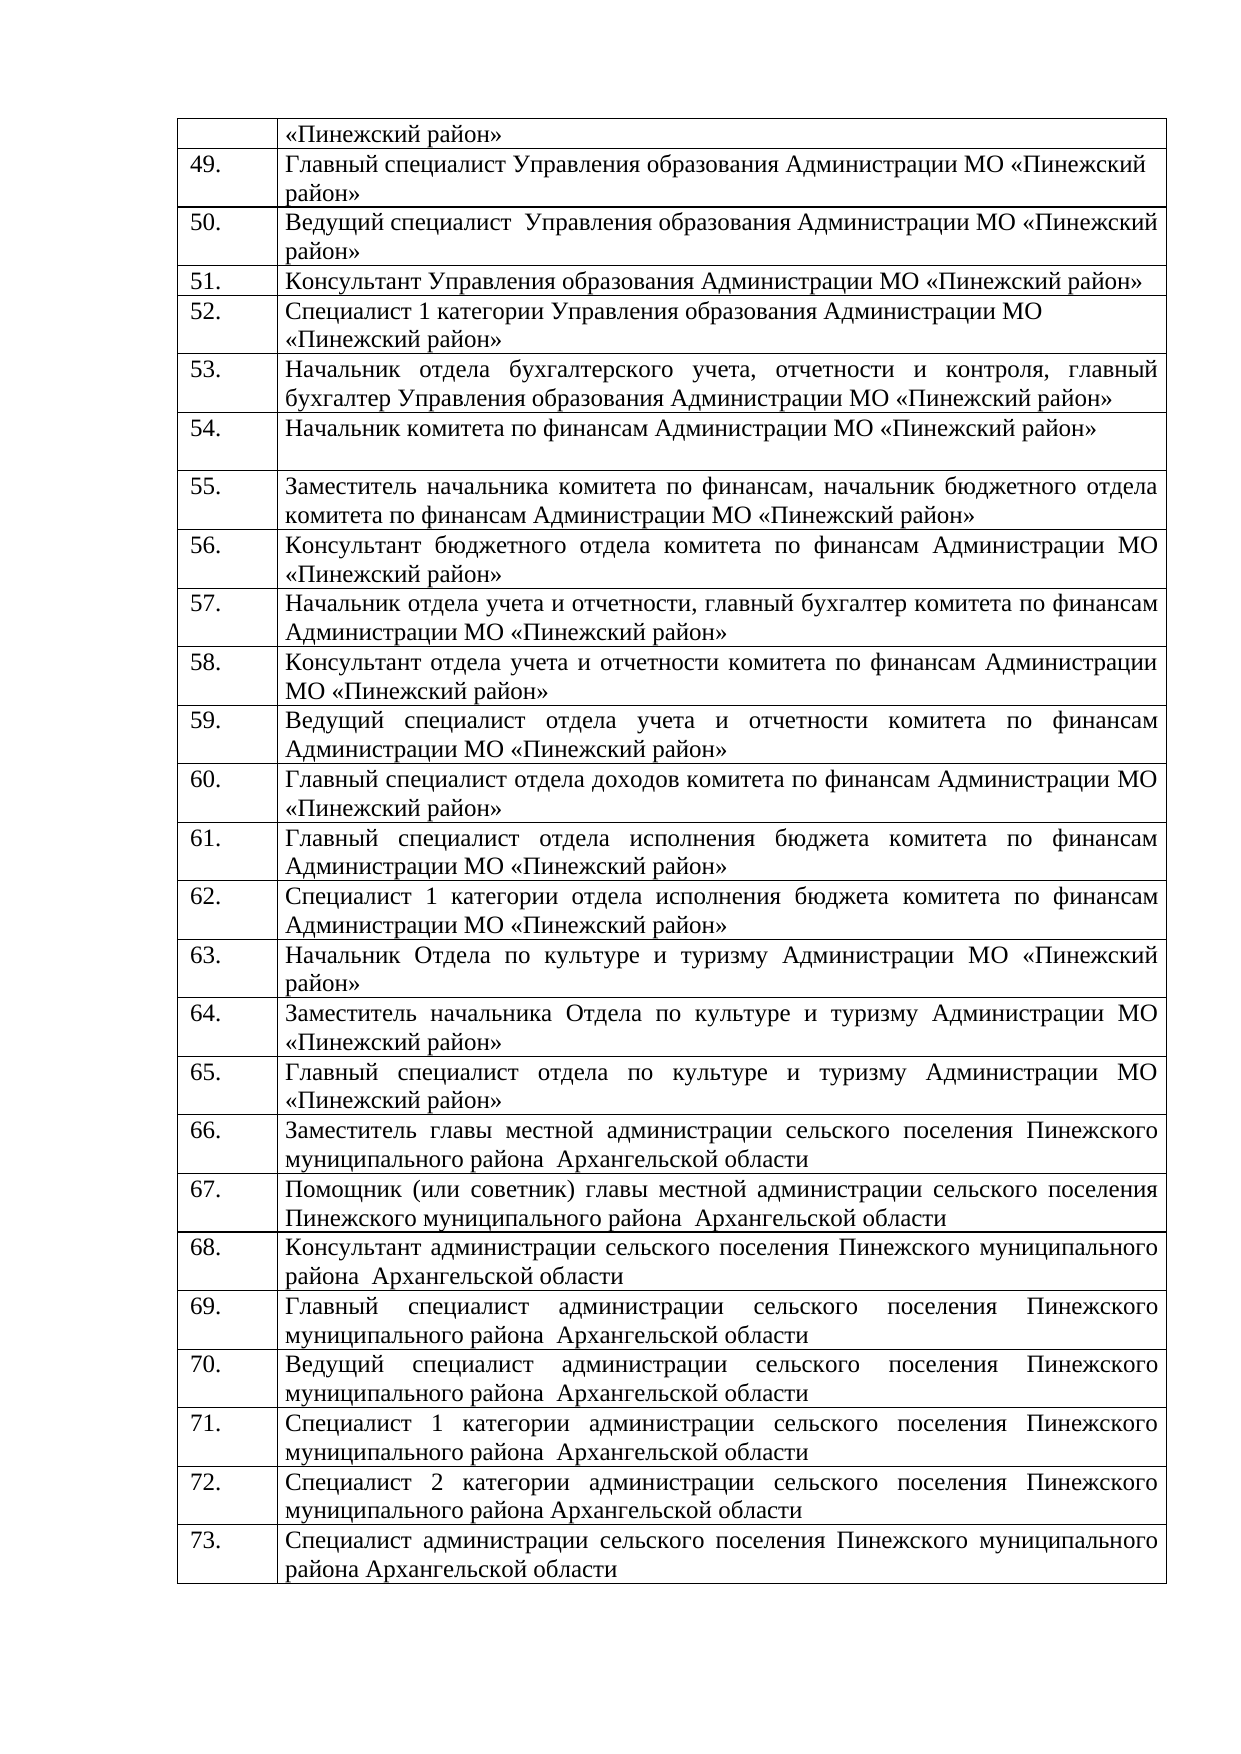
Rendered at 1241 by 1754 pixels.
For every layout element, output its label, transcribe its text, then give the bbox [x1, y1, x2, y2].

table_cell Начальник отдела учета и отчетности, главный бухгалтер комитета по финансам Администрации МО «Пинежский район» [278, 589, 1166, 646]
table_cell [178, 1408, 277, 1466]
table_cell Консультант Управления образования Администрации МО «Пинежский район» [278, 266, 1166, 295]
table_cell [178, 266, 277, 295]
table_cell [178, 208, 277, 265]
table_cell Специалист 2 категории администрации сельского поселения Пинежского муниципального района Архангельской области [278, 1467, 1166, 1524]
table_cell Начальник Отдела по культуре и туризму Администрации МО «Пинежский район» [278, 940, 1166, 997]
table_cell Главный специалист отдела исполнения бюджета комитета по финансам Администрации МО «Пинежский район» [278, 823, 1166, 880]
table_cell Специалист 1 категории отдела исполнения бюджета комитета по финансам Администрации МО «Пинежский район» [278, 881, 1166, 939]
table_cell Главный специалист отдела доходов комитета по финансам Администрации МО «Пинежский район» [278, 764, 1166, 822]
table_cell [178, 823, 277, 880]
table_cell Специалист 1 категории Управления образования Администрации МО «Пинежский район» [278, 296, 1166, 353]
table_cell Заместитель начальника комитета по финансам, начальник бюджетного отдела комитета по финансам Администрации МО «Пинежский район» [278, 471, 1166, 529]
table_cell Помощник (или советник) главы местной администрации сельского поселения Пинежского муниципального района Архангельской области [278, 1174, 1166, 1231]
table_cell [178, 706, 277, 763]
table_cell Начальник комитета по финансам Администрации МО «Пинежский район» [278, 413, 1166, 470]
table_cell [178, 1057, 277, 1114]
table_cell Начальник отдела бухгалтерского учета, отчетности и контроля, главный бухгалтер Управления образования Администрации МО «Пинежский район» [278, 354, 1166, 412]
table_cell Главный специалист Управления образования Администрации МО «Пинежский район» [278, 149, 1166, 206]
table_cell [178, 764, 277, 822]
table_cell [178, 1233, 277, 1290]
table_cell [178, 354, 277, 412]
table_cell Ведущий специалист Управления образования Администрации МО «Пинежский район» [278, 208, 1166, 265]
table_cell [178, 1115, 277, 1173]
table_cell [178, 1467, 277, 1524]
table_cell Консультант бюджетного отдела комитета по финансам Администрации МО «Пинежский район» [278, 530, 1166, 587]
table_cell [178, 1174, 277, 1231]
table_cell Ведущий специалист отдела учета и отчетности комитета по финансам Администрации МО «Пинежский район» [278, 706, 1166, 763]
table_cell Главный специалист администрации сельского поселения Пинежского муниципального района Архангельской области [278, 1291, 1166, 1348]
table_cell [178, 149, 277, 206]
table_cell Консультант администрации сельского поселения Пинежского муниципального района Архангельской области [278, 1233, 1166, 1290]
table_cell Заместитель главы местной администрации сельского поселения Пинежского муниципального района Архангельской области [278, 1115, 1166, 1173]
table_cell [178, 530, 277, 587]
table_cell [178, 1350, 277, 1407]
table_cell [178, 647, 277, 704]
table_cell Специалист 1 категории администрации сельского поселения Пинежского муниципального района Архангельской области [278, 1408, 1166, 1466]
table_cell [178, 471, 277, 529]
table_cell Специалист администрации сельского поселения Пинежского муниципального района Архангельской области [278, 1525, 1166, 1583]
table_cell Консультант отдела учета и отчетности комитета по финансам Администрации МО «Пинежский район» [278, 647, 1166, 704]
table_cell [178, 413, 277, 470]
table_cell Главный специалист отдела по культуре и туризму Администрации МО «Пинежский район» [278, 1057, 1166, 1114]
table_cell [278, 119, 1166, 148]
table_cell [178, 940, 277, 997]
table_cell Ведущий специалист администрации сельского поселения Пинежского муниципального района Архангельской области [278, 1350, 1166, 1407]
table_cell [178, 998, 277, 1056]
table_cell [178, 881, 277, 939]
table_cell [178, 1291, 277, 1348]
table_cell [178, 296, 277, 353]
table_cell Заместитель начальника Отдела по культуре и туризму Администрации МО «Пинежский район» [278, 998, 1166, 1056]
table_cell [178, 589, 277, 646]
table_cell [178, 119, 277, 148]
table_cell [178, 1525, 277, 1583]
